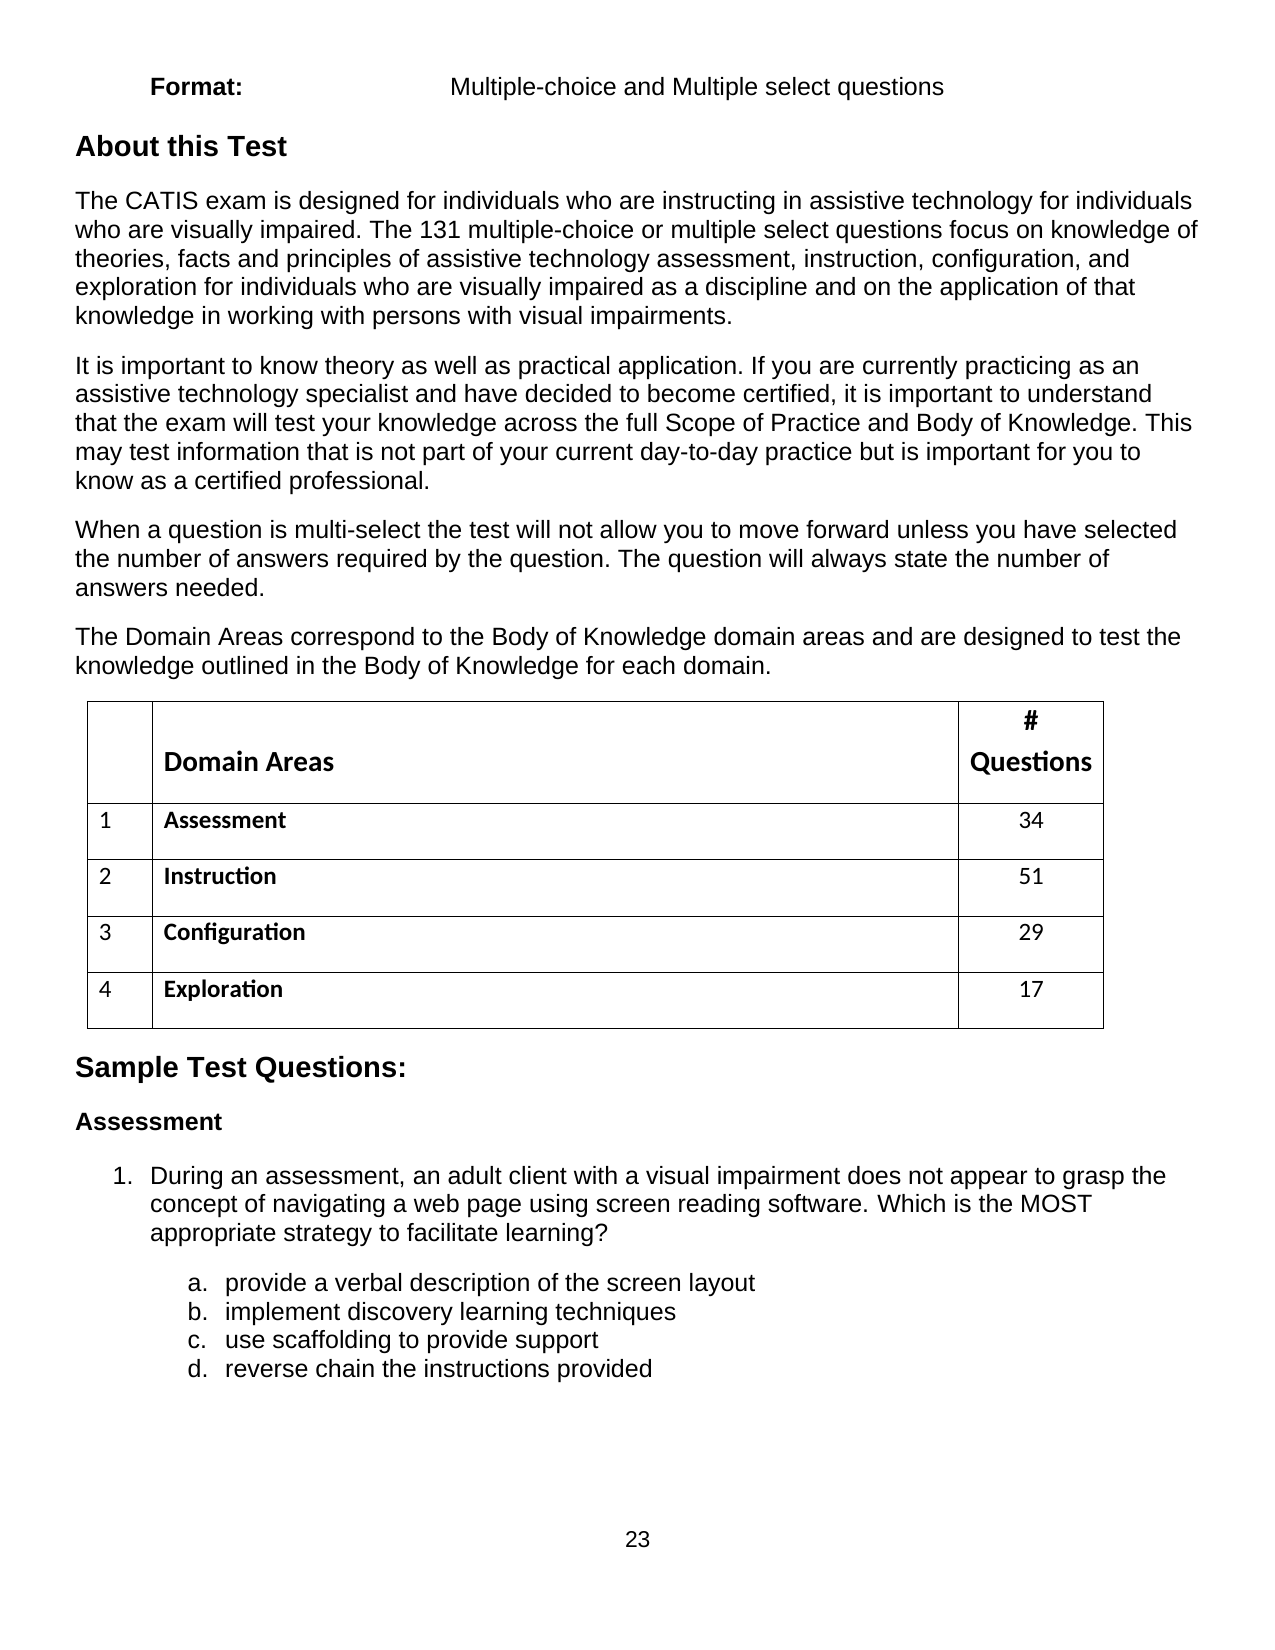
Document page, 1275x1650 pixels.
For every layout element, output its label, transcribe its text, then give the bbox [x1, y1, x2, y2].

table_cell 3 [88, 917, 152, 972]
text When a question is multi-select the test will not allow you to move forward unless you have selected the number of answers required by the question. The question will always state the number of answers needed. [75, 515, 1200, 602]
list reverse chain the instructions provided [187, 1354, 1200, 1383]
subtitle Assessment [75, 1107, 1200, 1136]
table_cell 34 [959, 804, 1103, 859]
subtitle About this Test [75, 129, 1200, 163]
table_header [88, 702, 152, 803]
table_cell Configuration [153, 917, 958, 972]
table_header # Questions [959, 702, 1103, 803]
table_cell 2 [88, 860, 152, 916]
list use scaffolding to provide support [187, 1325, 1200, 1354]
list provide a verbal description of the screen layout [187, 1268, 1200, 1297]
subtitle Sample Test Questions: [75, 1050, 1200, 1083]
table_cell Instruction [153, 860, 958, 916]
table_cell 1 [88, 804, 152, 859]
text It is important to know theory as well as practical application. If you are currently practicing as an assistive technology specialist and have decided to become certified, it is important to understand that the exam will test your knowledge across the full Scope of Practice and Body of Knowledge. This may test information that is not part of your current day-to-day practice but is important for you to know as a certified professional. [75, 351, 1200, 494]
table_cell Assessment [153, 804, 958, 859]
table_cell 17 [959, 973, 1103, 1028]
text Format: Multiple-choice and Multiple select questions [150, 75, 1200, 100]
table_cell 51 [959, 860, 1103, 916]
table_cell Exploration [153, 973, 958, 1028]
table_cell 4 [88, 973, 152, 1028]
text The CATIS exam is designed for individuals who are instructing in assistive technology for individuals who are visually impaired. The 131 multiple-choice or multiple select questions focus on knowledge of theories, facts and principles of assistive technology assessment, instruction, configuration, and exploration for individuals who are visually impaired as a discipline and on the application of that knowledge in working with persons with visual impairments. [75, 186, 1200, 330]
table_cell 29 [959, 917, 1103, 972]
text The Domain Areas correspond to the Body of Knowledge domain areas and are designed to test the knowledge outlined in the Body of Knowledge for each domain. [75, 622, 1200, 680]
list implement discovery learning techniques [187, 1297, 1200, 1325]
list During an assessment, an adult client with a visual impairment does not appear to grasp the concept of navigating a web page using screen reading software. Which is the MOST appropriate strategy to facilitate learning? [112, 1161, 1200, 1247]
table_header Domain Areas [153, 702, 958, 803]
